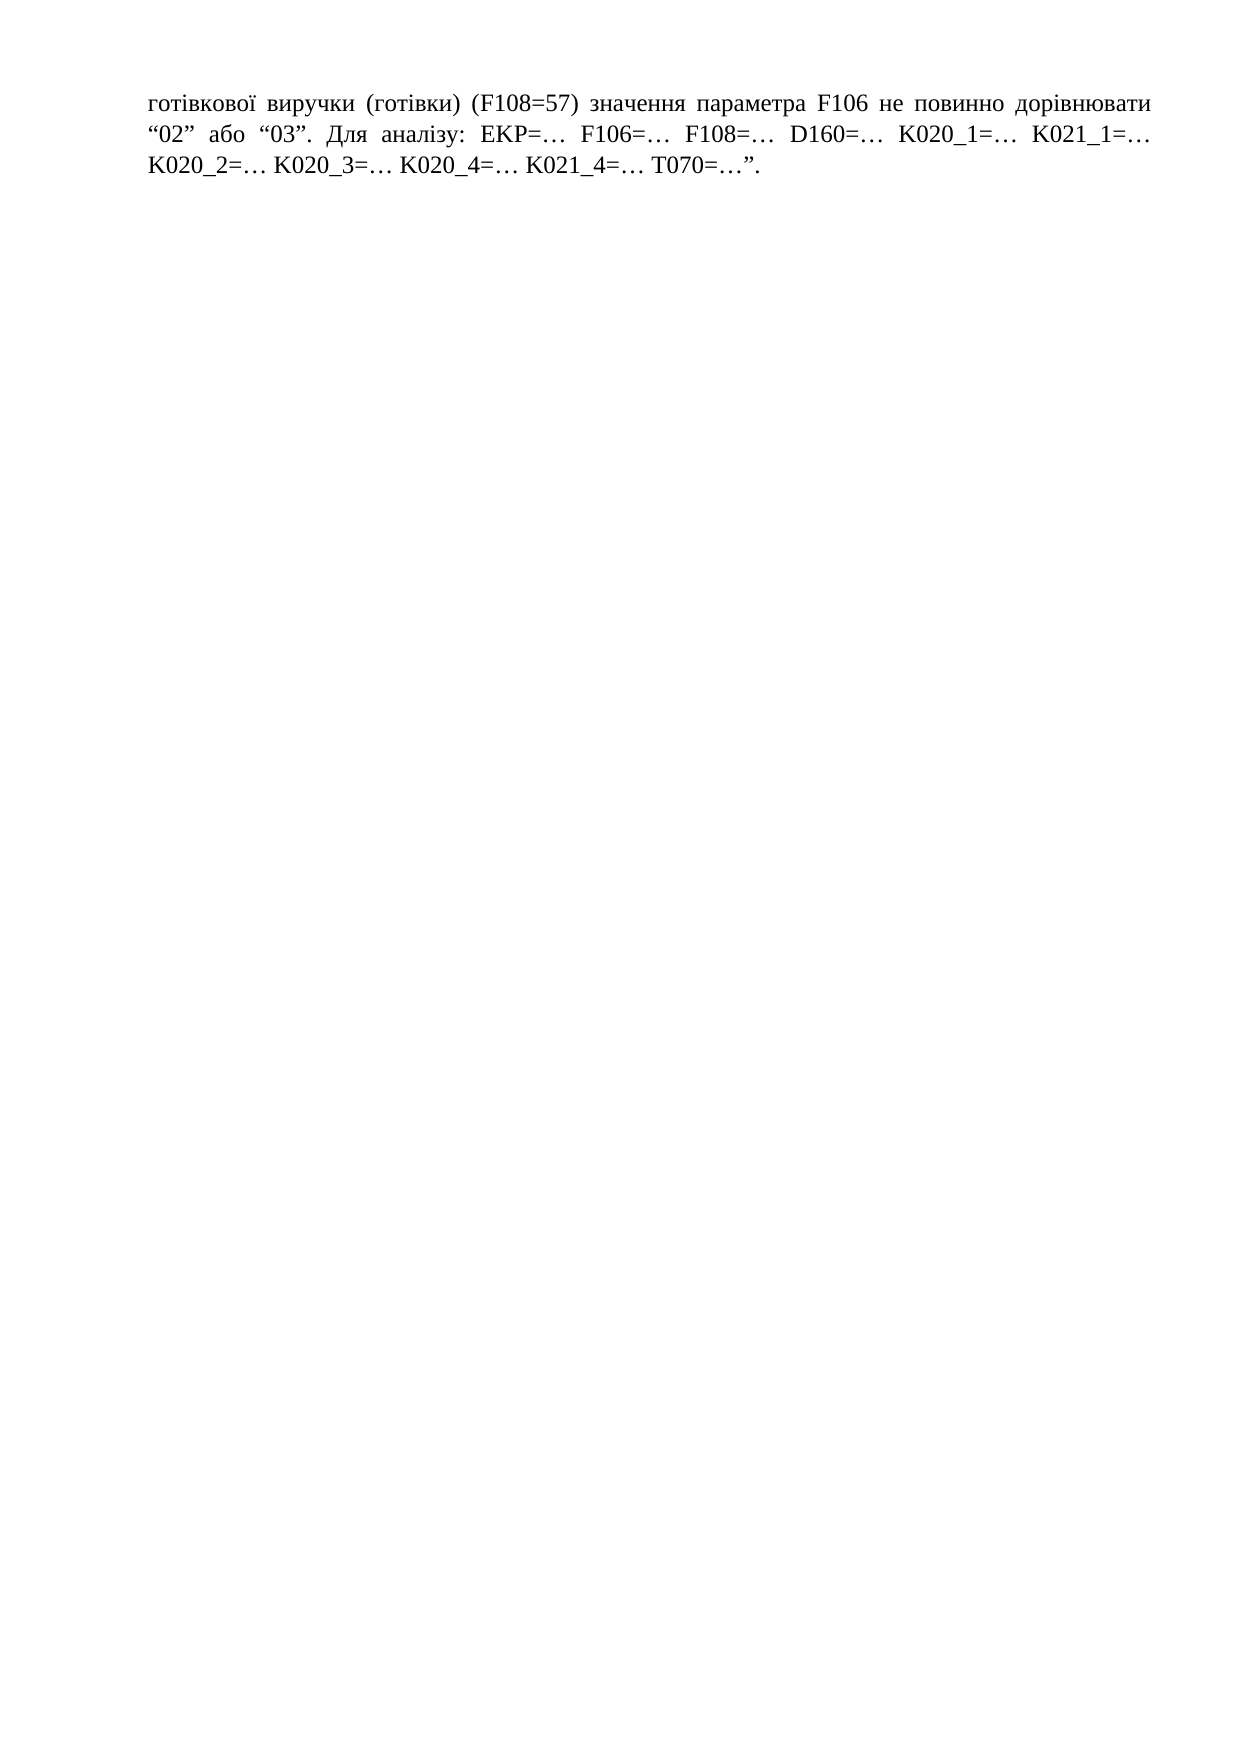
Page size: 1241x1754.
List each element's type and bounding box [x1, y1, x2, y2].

text [148, 88, 1152, 179]
